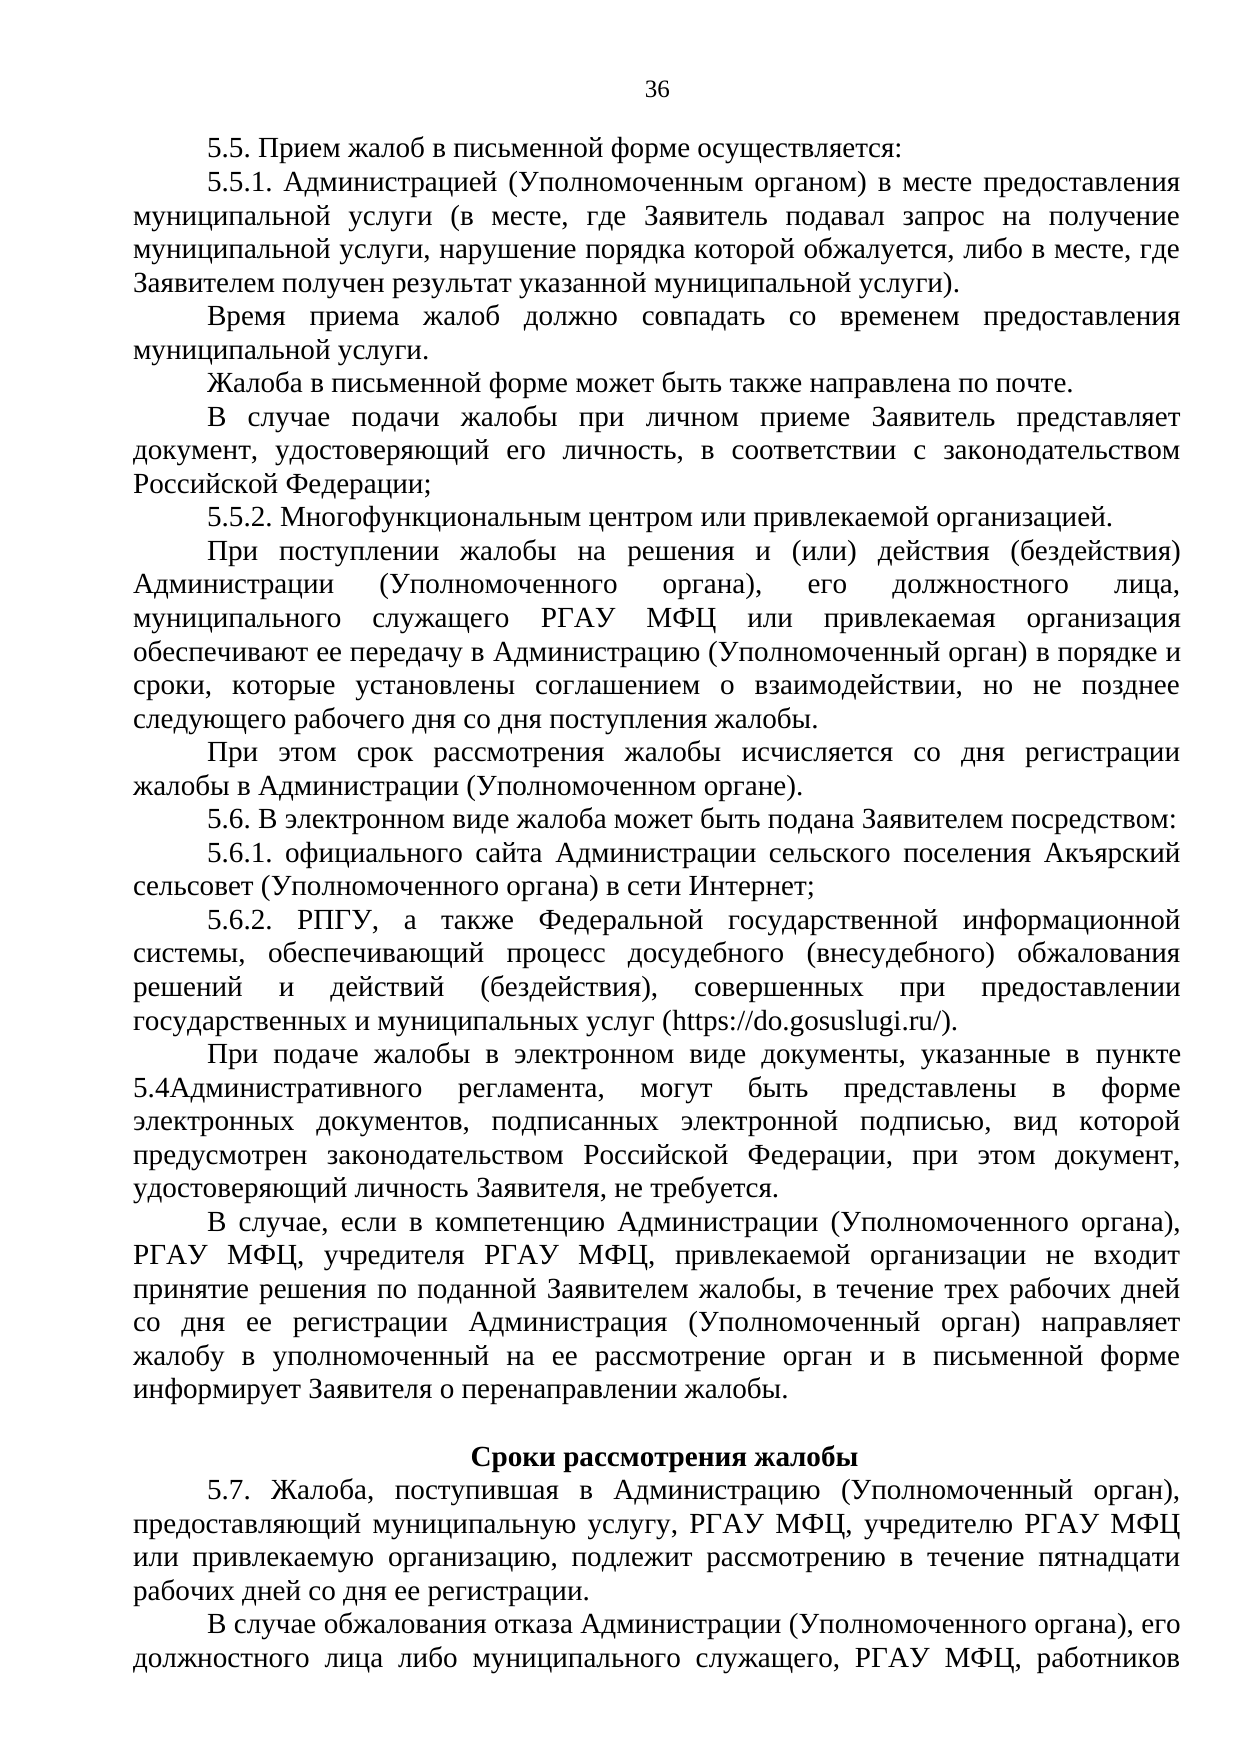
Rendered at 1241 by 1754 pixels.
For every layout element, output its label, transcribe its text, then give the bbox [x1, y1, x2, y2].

text Жалоба в письменной форме может быть также направлена по почте. [133, 365, 1181, 399]
text 5.5. Прием жалоб в письменной форме осуществляется: [133, 131, 1181, 164]
text 5.6.2. РПГУ, а также Федеральной государственной информационной системы, обеспечивающий процесс досудебного (внесудебного) обжалования решений и действий (бездействия), совершенных при предоставлении государственных и муниципальных услуг (https://do.gosuslugi.ru/). [133, 902, 1181, 1036]
text При этом срок рассмотрения жалобы исчисляется со дня регистрации жалобы в Администрации (Уполномоченном органе). [133, 734, 1181, 801]
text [133, 1606, 1181, 1673]
text 5.5.1. Администрацией (Уполномоченным органом) в месте предоставления муниципальной услуги (в месте, где Заявитель подавал запрос на получение муниципальной услуги, нарушение порядка которой обжалуется, либо в месте, где Заявителем получен результат указанной муниципальной услуги). [133, 164, 1181, 298]
text Сроки рассмотрения жалобы [133, 1439, 1181, 1472]
text При поступлении жалобы на решения и (или) действия (бездействия) Администрации (Уполномоченного органа), его должностного лица, муниципального служащего РГАУ МФЦ или привлекаемая организация обеспечивают ее передачу в Администрацию (Уполномоченный орган) в порядке и сроки, которые установлены соглашением о взаимодействии, но не позднее следующего рабочего дня со дня поступления жалобы. [133, 533, 1181, 734]
text Время приема жалоб должно совпадать со временем предоставления муниципальной услуги. [133, 298, 1181, 365]
text 5.6.1. официального сайта Администрации сельского поселения Акъярский сельсовет (Уполномоченного органа) в сети Интернет; [133, 835, 1181, 902]
text В случае, если в компетенцию Администрации (Уполномоченного органа), РГАУ МФЦ, учредителя РГАУ МФЦ, привлекаемой организации не входит принятие решения по поданной Заявителем жалобы, в течение трех рабочих дней со дня ее регистрации Администрация (Уполномоченный орган) направляет жалобу в уполномоченный на ее рассмотрение орган и в письменной форме информирует Заявителя о перенаправлении жалобы. [133, 1204, 1181, 1405]
text 5.6. В электронном виде жалоба может быть подана Заявителем посредством: [133, 801, 1181, 835]
text При подаче жалобы в электронном виде документы, указанные в пункте 5.4Административного регламента, могут быть представлены в форме электронных документов, подписанных электронной подписью, вид которой предусмотрен законодательством Российской Федерации, при этом документ, удостоверяющий личность Заявителя, не требуется. [133, 1036, 1181, 1204]
text В случае подачи жалобы при личном приеме Заявитель представляет документ, удостоверяющий его личность, в соответствии с законодательством Российской Федерации; [133, 399, 1181, 499]
text 5.5.2. Многофункциональным центром или привлекаемой организацией. [133, 499, 1181, 533]
text 5.7. Жалоба, поступившая в Администрацию (Уполномоченный орган), предоставляющий муниципальную услугу, РГАУ МФЦ, учредителю РГАУ МФЦ или привлекаемую организацию, подлежит рассмотрению в течение пятнадцати рабочих дней со дня ее регистрации. [133, 1472, 1181, 1606]
